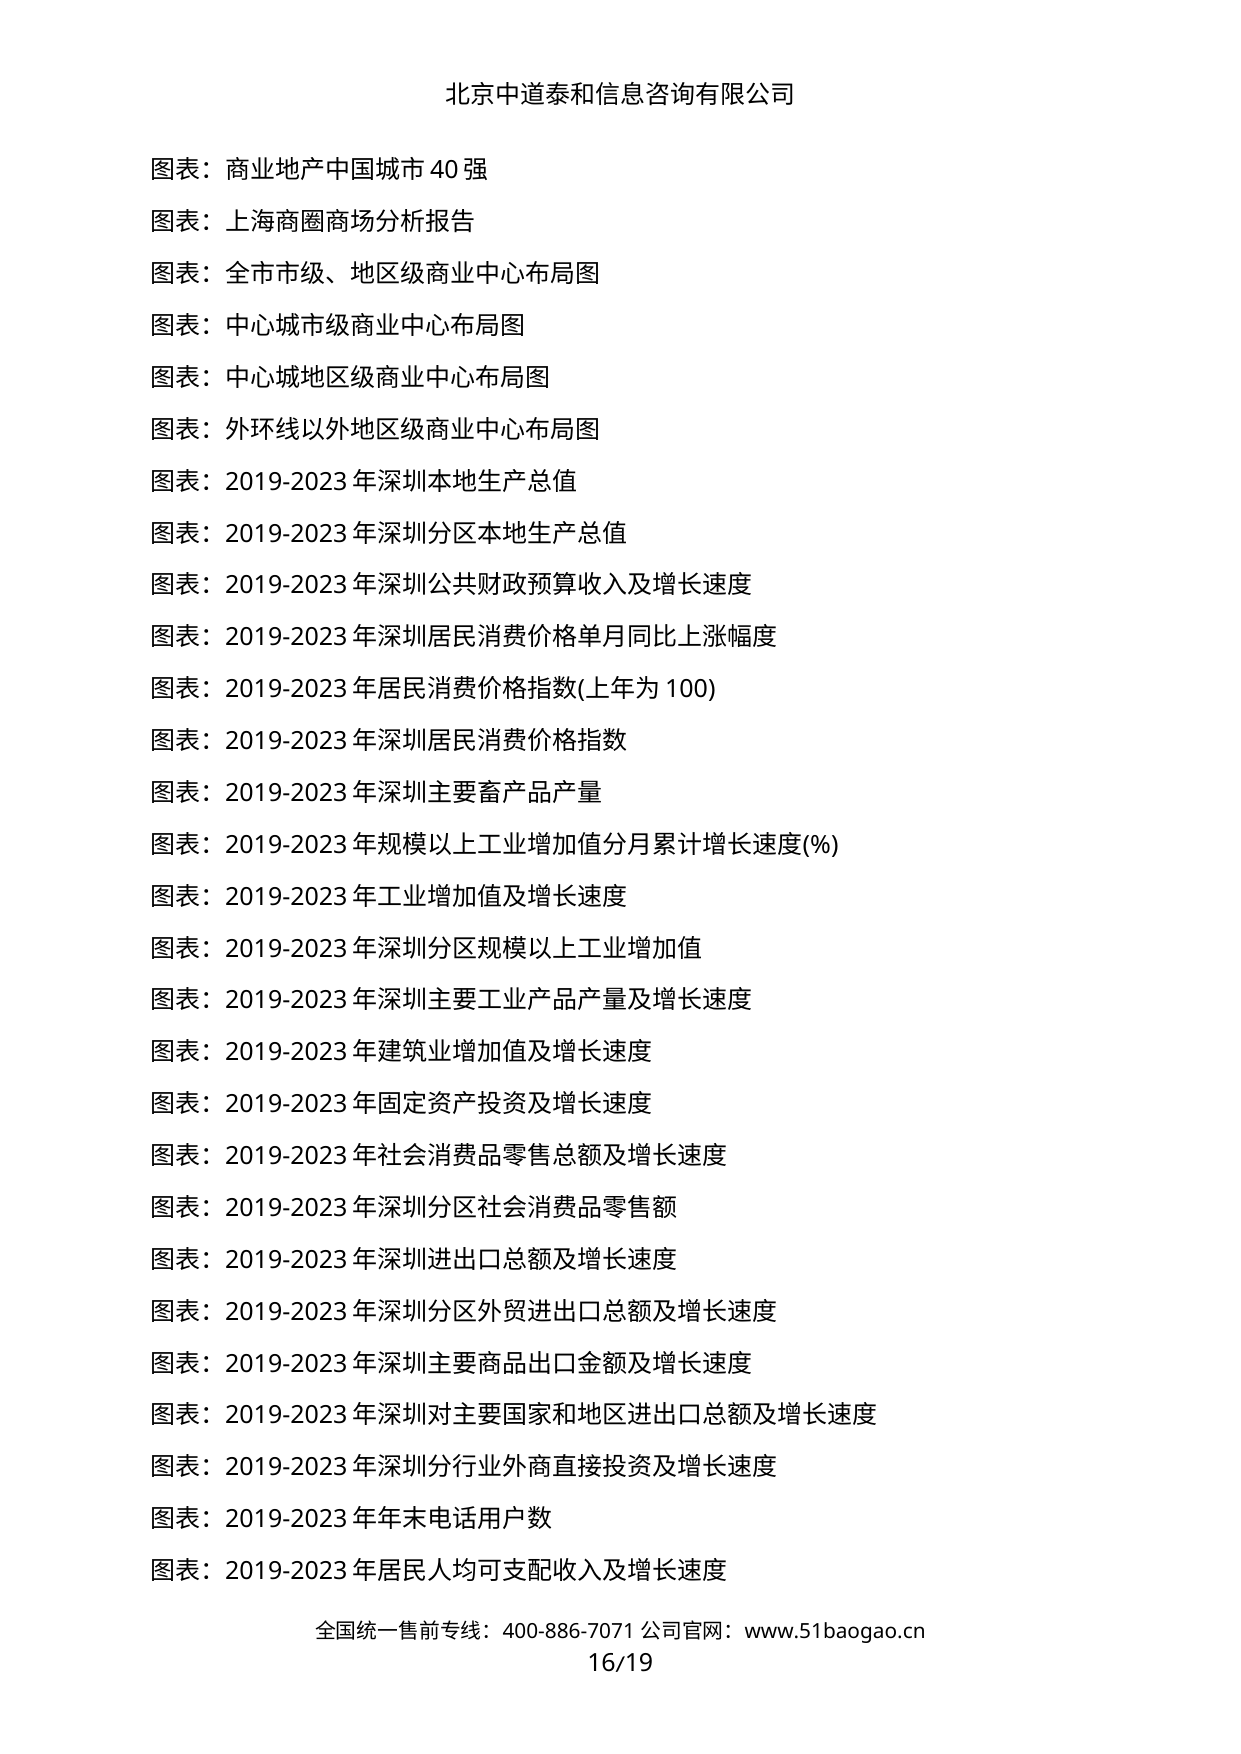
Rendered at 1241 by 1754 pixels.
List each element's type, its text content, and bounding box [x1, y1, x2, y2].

text 图表：2019-2023年深圳主要商品出口金额及增长速度 [150, 1343, 1090, 1379]
text 图表：2019-2023年深圳主要畜产品产量 [150, 772, 1090, 809]
text 图表：2019-2023年深圳主要工业产品产量及增长速度 [150, 980, 1090, 1016]
text 图表：2019-2023年年末电话用户数 [150, 1499, 1090, 1535]
text 图表：2019-2023年深圳进出口总额及增长速度 [150, 1239, 1090, 1276]
text 图表：2019-2023年深圳居民消费价格指数 [150, 721, 1090, 757]
text 图表：中心城地区级商业中心布局图 [150, 357, 1090, 394]
text 图表：2019-2023年深圳分区本地生产总值 [150, 513, 1090, 549]
text 图表：2019-2023年工业增加值及增长速度 [150, 876, 1090, 912]
text 图表：外环线以外地区级商业中心布局图 [150, 409, 1090, 446]
text 图表：2019-2023年深圳公共财政预算收入及增长速度 [150, 565, 1090, 601]
text 图表：2019-2023年深圳本地生产总值 [150, 461, 1090, 497]
text 图表：2019-2023年深圳对主要国家和地区进出口总额及增长速度 [150, 1395, 1090, 1431]
text 图表：2019-2023年深圳分区社会消费品零售额 [150, 1187, 1090, 1224]
text 图表：上海商圈商场分析报告 [150, 202, 1090, 238]
text 图表：2019-2023年深圳分区规模以上工业增加值 [150, 928, 1090, 964]
text 图表：2019-2023年深圳居民消费价格单月同比上涨幅度 [150, 617, 1090, 653]
text 图表：2019-2023年居民消费价格指数(上年为100) [150, 669, 1090, 705]
text 图表：2019-2023年社会消费品零售总额及增长速度 [150, 1136, 1090, 1172]
text 图表：2019-2023年建筑业增加值及增长速度 [150, 1032, 1090, 1068]
text 图表：2019-2023年深圳分行业外商直接投资及增长速度 [150, 1447, 1090, 1483]
text 图表：全市市级、地区级商业中心布局图 [150, 254, 1090, 290]
text 图表：2019-2023年固定资产投资及增长速度 [150, 1084, 1090, 1120]
text 图表：2019-2023年居民人均可支配收入及增长速度 [150, 1551, 1090, 1587]
text 图表：2019-2023年深圳分区外贸进出口总额及增长速度 [150, 1291, 1090, 1327]
text 图表：商业地产中国城市40强 [150, 150, 1090, 186]
text 图表：中心城市级商业中心布局图 [150, 306, 1090, 342]
text 图表：2019-2023年规模以上工业增加值分月累计增长速度(%) [150, 824, 1090, 861]
